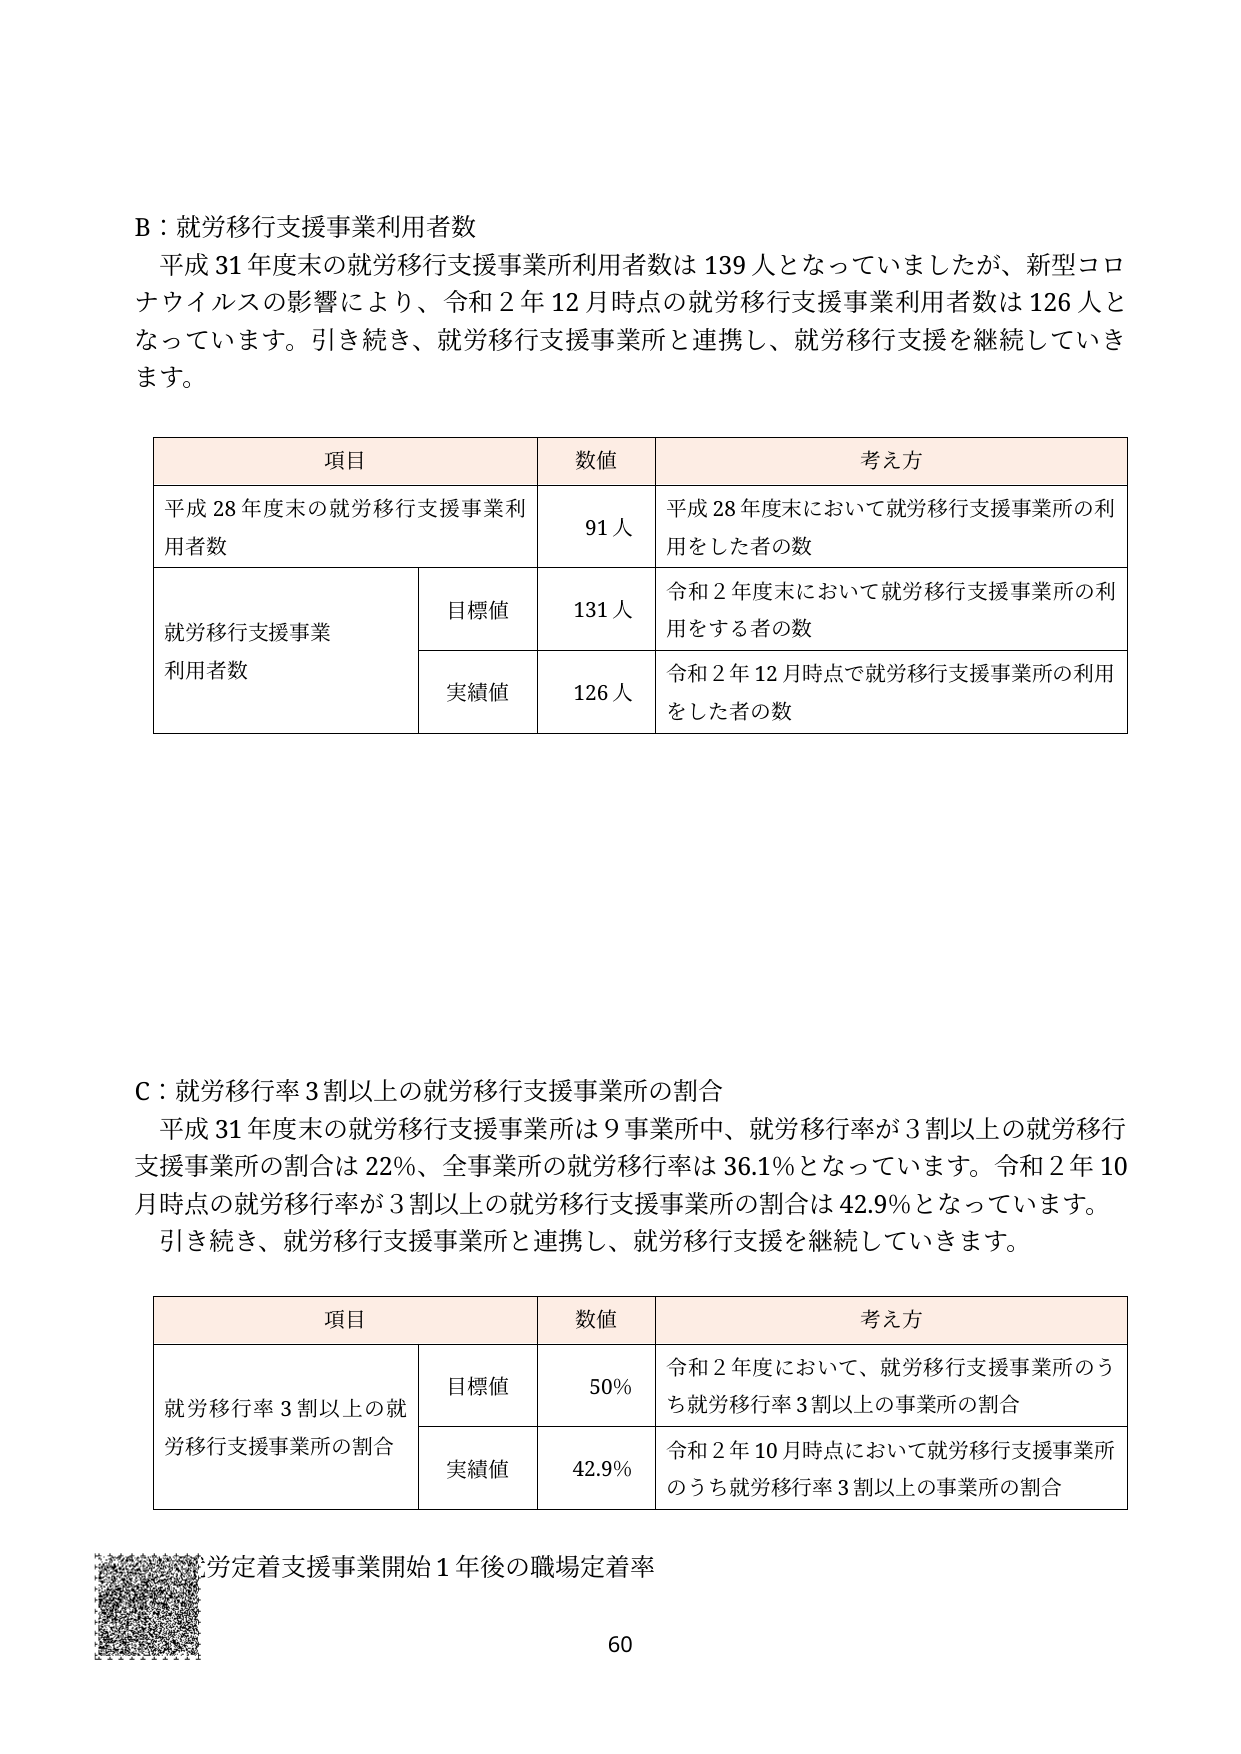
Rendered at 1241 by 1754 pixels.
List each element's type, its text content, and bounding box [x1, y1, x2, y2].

text B：就労移行支援事業利用者数 [134, 207, 1128, 244]
table_cell 91人 [538, 486, 655, 567]
text 引き続き、就労移行支援事業所と連携し、就労移行支援を継続していきます。 [134, 1221, 1128, 1259]
table_cell 42.9％ [538, 1427, 655, 1509]
table_cell 平成28年度末において就労移行支援事業所の利用をした者の数 [656, 486, 1127, 567]
text D：就労定着支援事業開始1年後の職場定着率 [112, 1547, 1128, 1585]
table_header 項目 [154, 438, 537, 484]
text C：就労移行率3割以上の就労移行支援事業所の割合 [134, 1071, 1128, 1109]
table_header 項目 [154, 1297, 537, 1343]
text 平成31年度末の就労移行支援事業所利用者数は139人となっていましたが、新型コロナウイルスの影響により、令和２年12月時点の就労移行支援事業利用者数は126人となっています。引き続き、就労移行支援事業所と連携し、就労移行支援を継続していきます。 [134, 244, 1128, 394]
table_cell 50％ [538, 1345, 655, 1426]
table_header 数値 [538, 438, 655, 484]
table_header 数値 [538, 1297, 655, 1343]
picture [94, 1553, 201, 1660]
table_cell 131人 [538, 568, 655, 650]
table_cell 126人 [538, 651, 655, 733]
table_cell 実績値 [419, 651, 537, 733]
table_cell 就労移行率3割以上の就労移行支援事業所の割合 [154, 1345, 418, 1509]
table_cell 実績値 [419, 1427, 537, 1509]
table_cell 令和２年度末において就労移行支援事業所の利用をする者の数 [656, 568, 1127, 650]
table_header 考え方 [656, 438, 1127, 484]
table_cell 目標値 [419, 568, 537, 650]
table_cell 令和２年度において、就労移行支援事業所のうち就労移行率3割以上の事業所の割合 [656, 1345, 1127, 1426]
table_cell 令和２年10月時点において就労移行支援事業所のうち就労移行率3割以上の事業所の割合 [656, 1427, 1127, 1509]
table_cell 平成28年度末の就労移行支援事業利用者数 [154, 486, 537, 567]
table_cell 就労移行支援事業 利用者数 [154, 568, 418, 733]
table_header 考え方 [656, 1297, 1127, 1343]
table_cell 令和２年12月時点で就労移行支援事業所の利用をした者の数 [656, 651, 1127, 733]
table_cell 目標値 [419, 1345, 537, 1426]
text 平成31年度末の就労移行支援事業所は９事業所中、就労移行率が３割以上の就労移行支援事業所の割合は22％、全事業所の就労移行率は36.1％となっています。令和２年10月時点の就労移行率が３割以上の就労移行支援事業所の割合は42.9％となっています。 [134, 1109, 1128, 1221]
